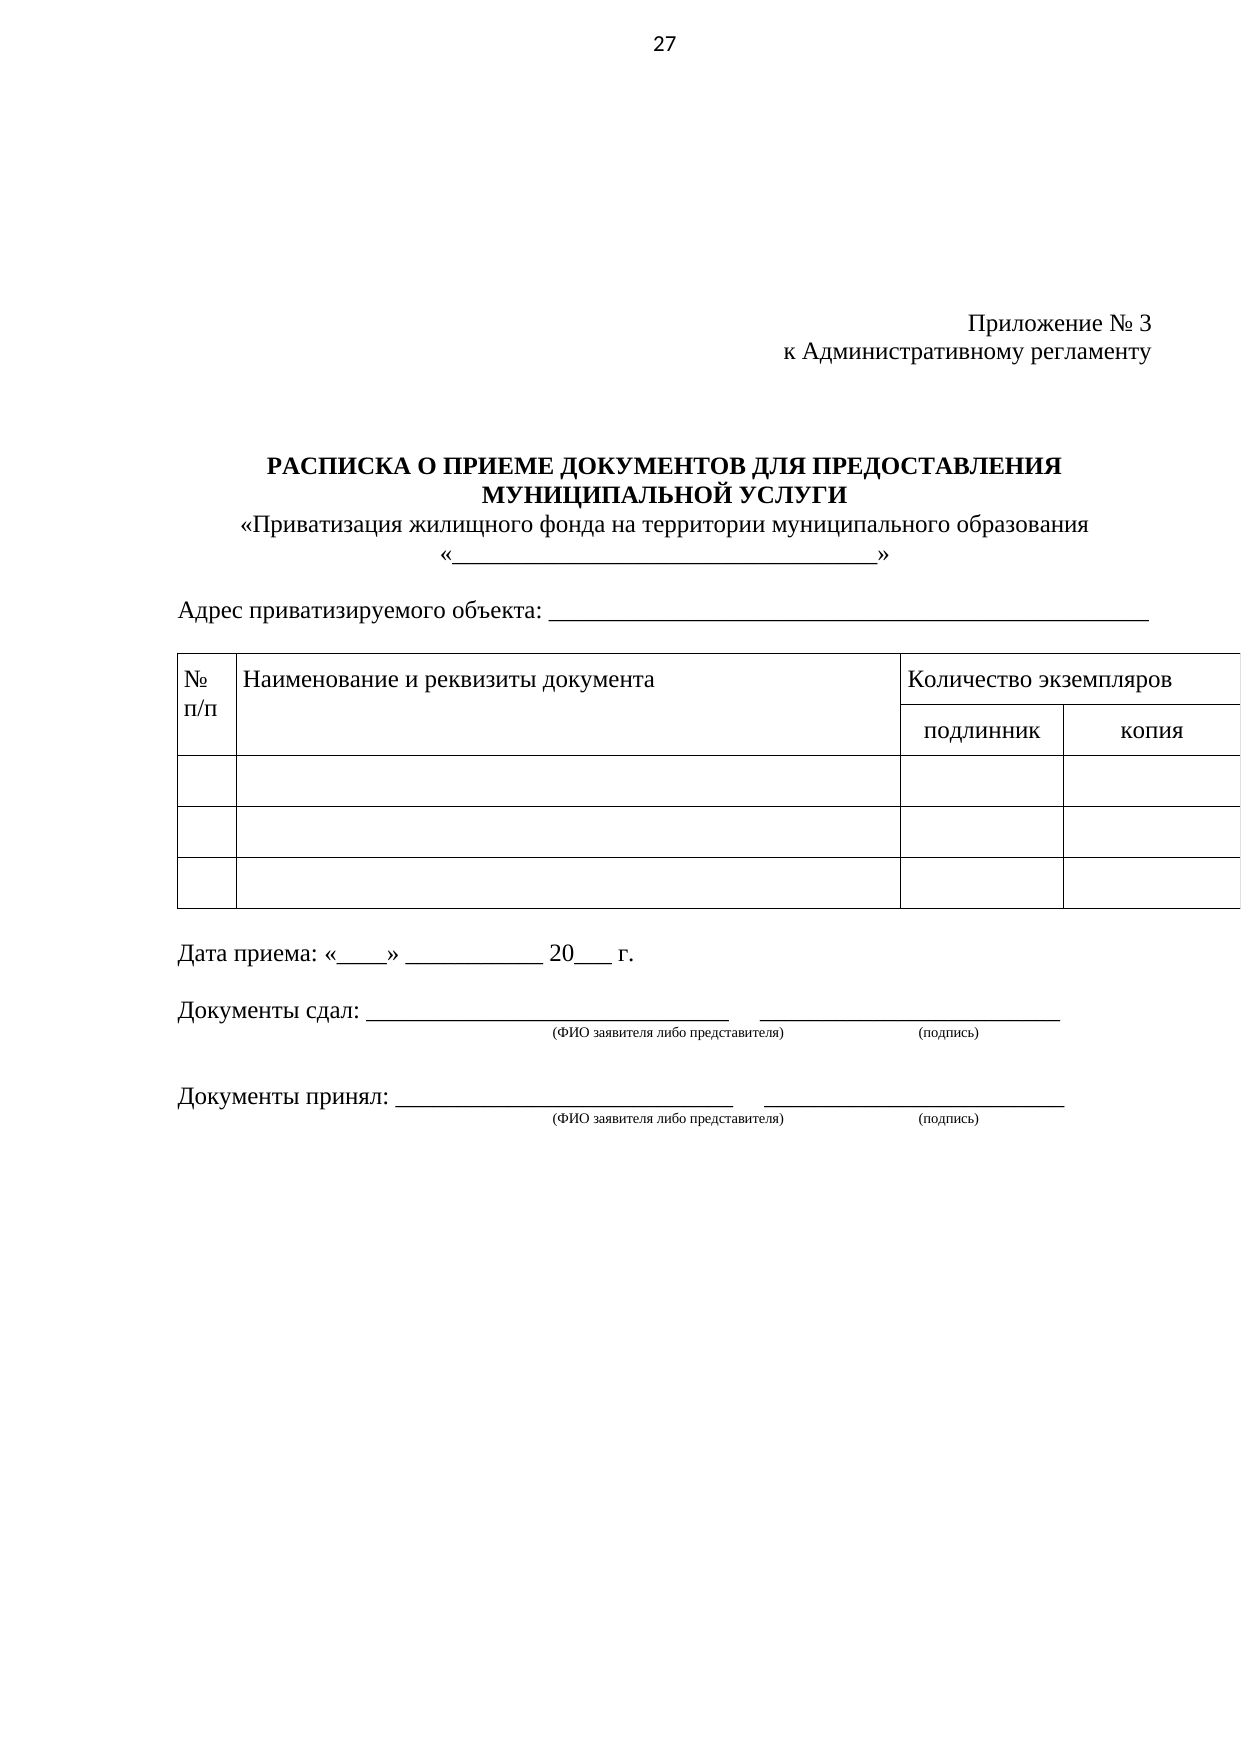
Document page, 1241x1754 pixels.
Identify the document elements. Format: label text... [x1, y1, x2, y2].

table_cell [178, 858, 236, 908]
table_cell [1064, 807, 1240, 857]
table_cell [237, 756, 900, 806]
table_cell [178, 807, 236, 857]
text (ФИО заявителя либо представителя) (подпись) [477, 1024, 1152, 1053]
table_header Количество экземпляров [901, 654, 1240, 704]
text Документы сдал: _____________________________ ________________________ [177, 995, 1152, 1024]
table_header Наименование и реквизиты документа [237, 654, 900, 755]
table_cell [237, 858, 900, 908]
table_header № п/п [178, 654, 236, 755]
table_cell копия [1064, 705, 1240, 755]
table_cell подлинник [901, 705, 1063, 755]
table_cell [1064, 858, 1240, 908]
table_cell [901, 858, 1063, 908]
text Приложение № 3 [177, 308, 1152, 336]
text Дата приема: «____» ___________ 20___ г. [177, 938, 1152, 966]
text РАСПИСКА О ПРИЕМЕ ДОКУМЕНТОВ ДЛЯ ПРЕДОСТАВЛЕНИЯ МУНИЦИПАЛЬНОЙ УСЛУГИ [177, 451, 1152, 509]
table_cell [1064, 756, 1240, 806]
text (ФИО заявителя либо представителя) (подпись) [477, 1110, 1152, 1139]
table_cell [178, 756, 236, 806]
text «Приватизация жилищного фонда на территории муниципального образования «__________________________________» [177, 509, 1152, 566]
text к Административному регламенту [177, 336, 1152, 365]
text Адрес приватизируемого объекта: ________________________________________________ [177, 595, 1152, 624]
text Документы принял: ___________________________ ________________________ [177, 1081, 1152, 1110]
table_cell [237, 807, 900, 857]
table_cell [901, 807, 1063, 857]
table_cell [901, 756, 1063, 806]
